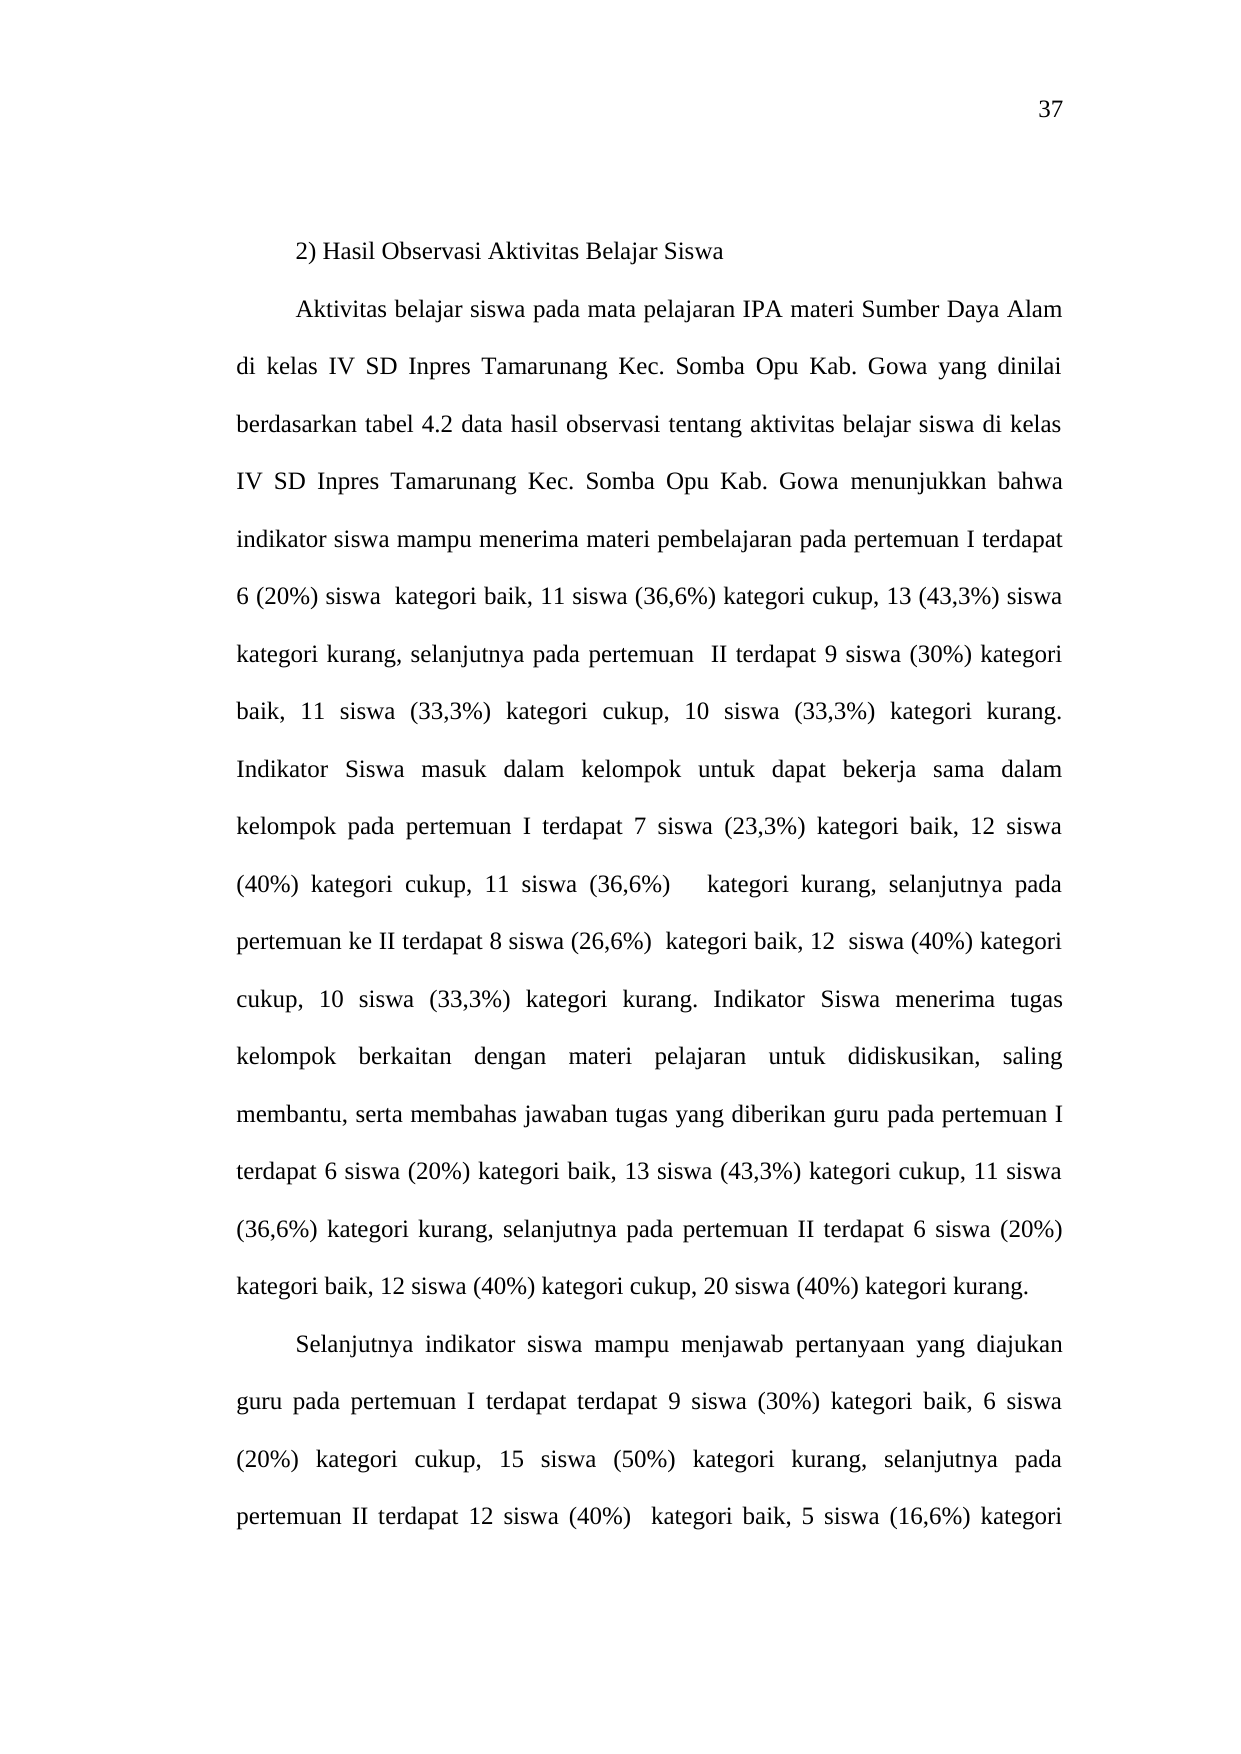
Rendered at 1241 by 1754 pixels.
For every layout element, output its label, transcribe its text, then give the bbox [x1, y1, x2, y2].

text 2) Hasil Observasi Aktivitas Belajar Siswa [295, 236, 1063, 265]
text Aktivitas belajar siswa pada mata pelajaran IPA materi Sumber Daya Alam di kelas IV SD Inpres Tamarunang Kec. Somba Opu Kab. Gowa yang dinilai berdasarkan tabel 4.2 data hasil observasi tentang aktivitas belajar siswa di kelas IV SD Inpres Tamarunang Kec. Somba Opu Kab. Gowa menunjukkan bahwa indikator siswa mampu menerima materi pembelajaran pada pertemuan I terdapat 6 (20%) siswa kategori baik, 11 siswa (36,6%) kategori cukup, 13 (43,3%) siswa kategori kurang, selanjutnya pada pertemuan II terdapat 9 siswa (30%) kategori baik, 11 siswa (33,3%) kategori cukup, 10 siswa (33,3%) kategori kurang. Indikator Siswa masuk dalam kelompok untuk dapat bekerja sama dalam kelompok pada pertemuan I terdapat 7 siswa (23,3%) kategori baik, 12 siswa (40%) kategori cukup, 11 siswa (36,6%) kategori kurang, selanjutnya pada pertemuan ke II terdapat 8 siswa (26,6%) kategori baik, 12 siswa (40%) kategori cukup, 10 siswa (33,3%) kategori kurang. Indikator Siswa menerima tugas kelompok berkaitan dengan materi pelajaran untuk didiskusikan, saling membantu, serta membahas jawaban tugas yang diberikan guru pada pertemuan I terdapat 6 siswa (20%) kategori baik, 13 siswa (43,3%) kategori cukup, 11 siswa (36,6%) kategori kurang, selanjutnya pada pertemuan II terdapat 6 siswa (20%) kategori baik, 12 siswa (40%) kategori cukup, 20 siswa (40%) kategori kurang. [236, 294, 1063, 1300]
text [236, 1329, 1063, 1530]
